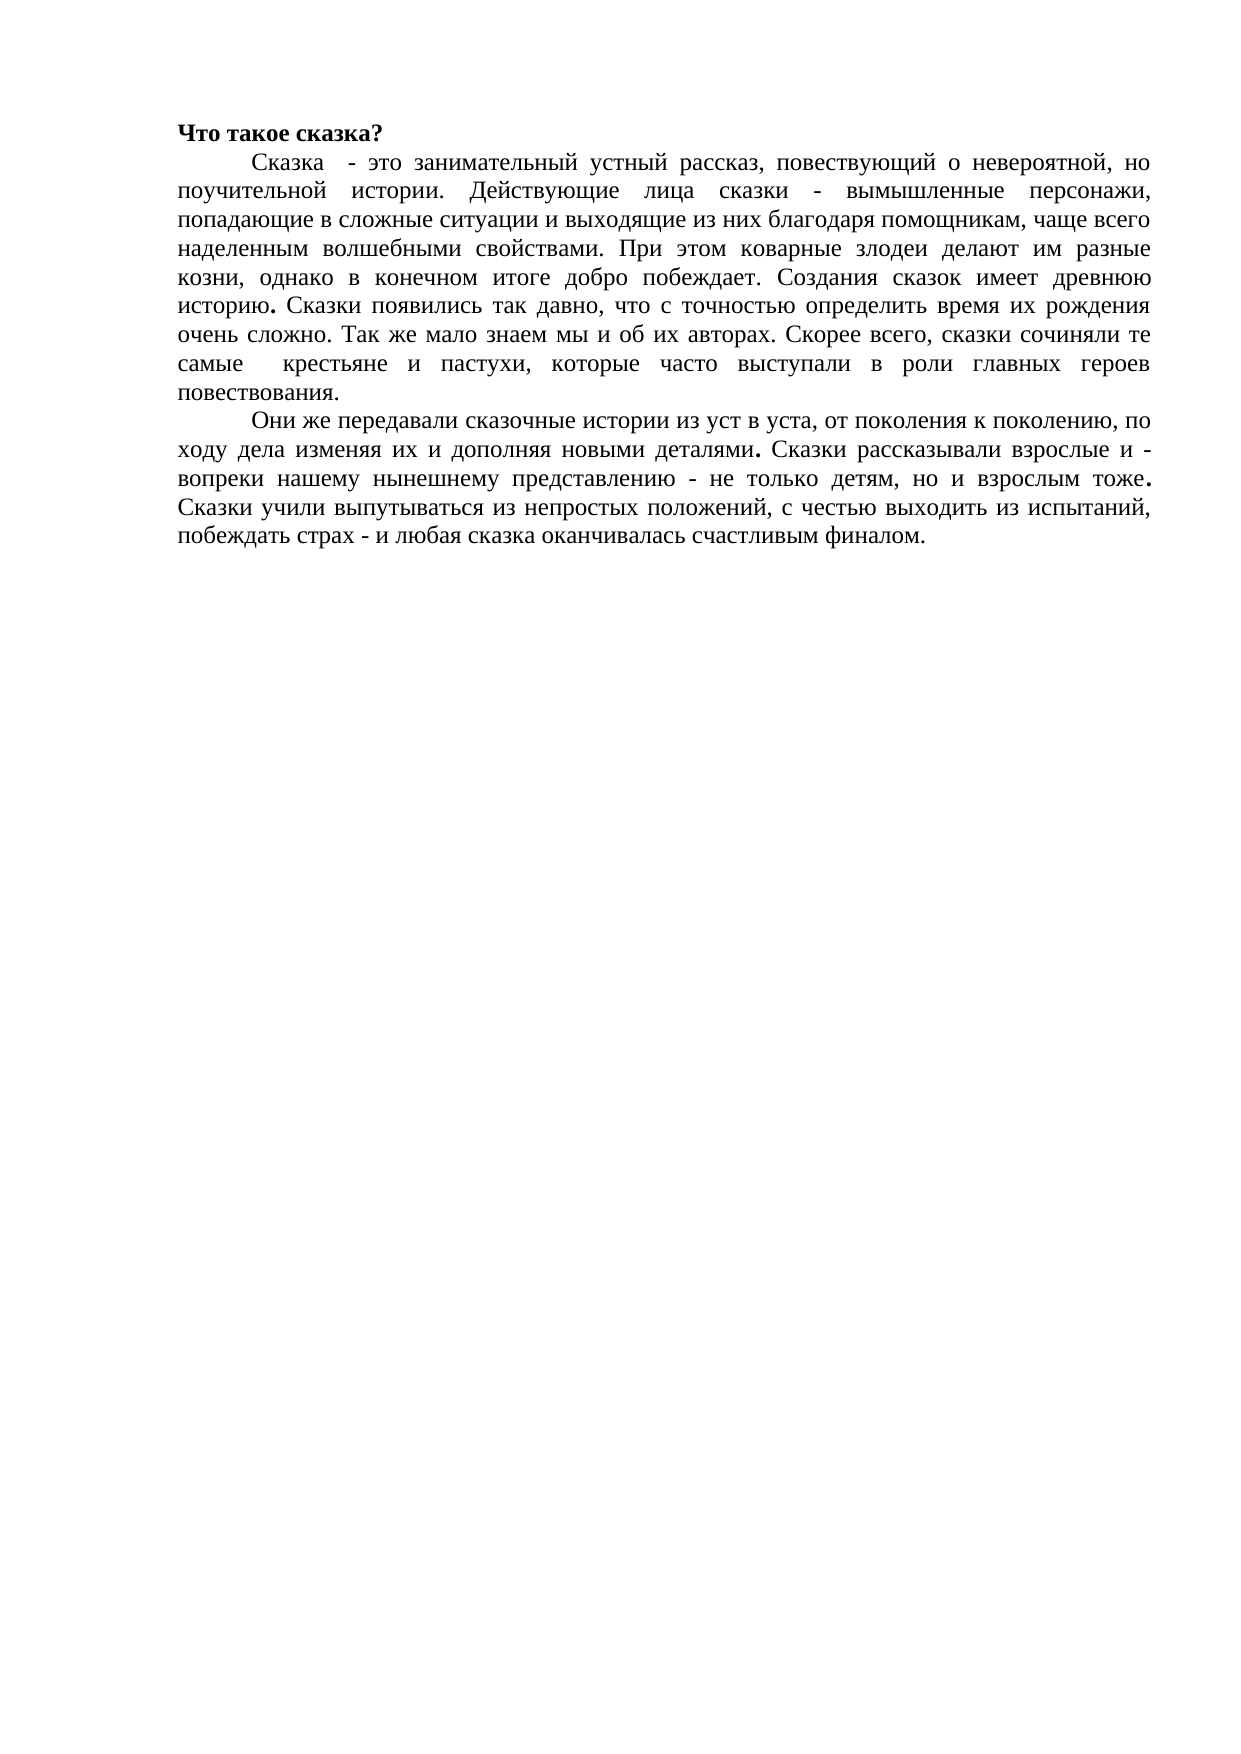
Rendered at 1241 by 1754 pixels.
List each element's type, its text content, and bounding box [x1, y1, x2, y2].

text Они же передавали сказочные истории из уст в уста, от поколения к поколению, по ходу дела изменяя их и дополняя новыми деталями. Сказки рассказывали взрослые и - вопреки нашему нынешнему представлению - не только детям, но и взрослым тоже. Сказки учили выпутываться из непростых положений, с честью выходить из испытаний, побеждать страх - и любая сказка оканчивалась счастливым финалом. [177, 406, 1152, 549]
text Что такое сказка? [177, 118, 1152, 147]
text Сказка - это занимательный устный рассказ, повествующий о невероятной, но поучительной истории. Действующие лица сказки - вымышленные персонажи, попадающие в сложные ситуации и выходящие из них благодаря помощникам, чаще всего наделенным волшебными свойствами. При этом коварные злодеи делают им разные козни, однако в конечном итоге добро побеждает. Создания сказок имеет древнюю историю. Сказки появились так давно, что с точностью определить время их рождения очень сложно. Так же мало знаем мы и об их авторах. Скорее всего, сказки сочиняли те самые крестьяне и пастухи, которые часто выступали в роли главных героев повествования. [177, 147, 1152, 406]
